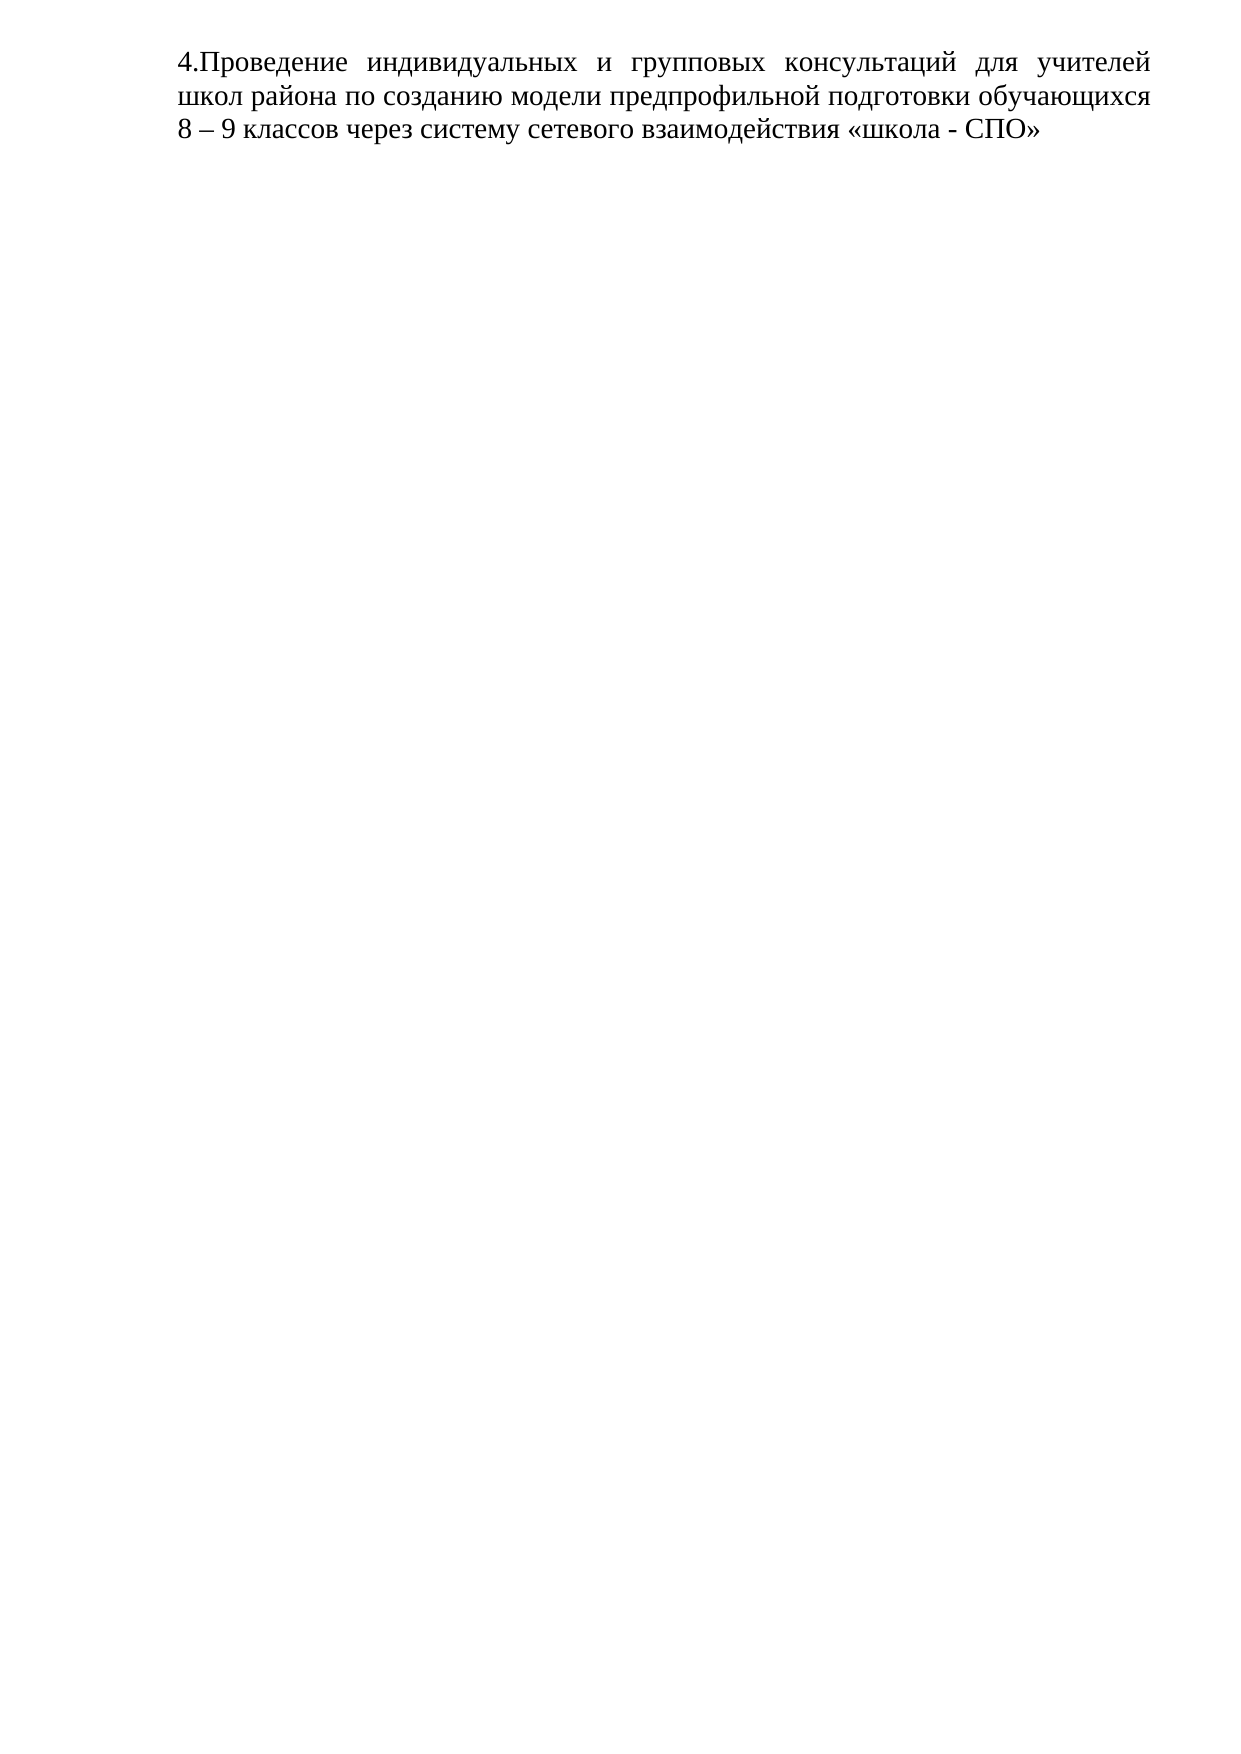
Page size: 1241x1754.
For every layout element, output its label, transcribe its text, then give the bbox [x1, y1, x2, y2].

text 4.Проведение индивидуальных и групповых консультаций для учителей школ района по созданию модели предпрофильной подготовки обучающихся 8 – 9 классов через систему сетевого взаимодействия «школа - СПО» [177, 44, 1152, 145]
